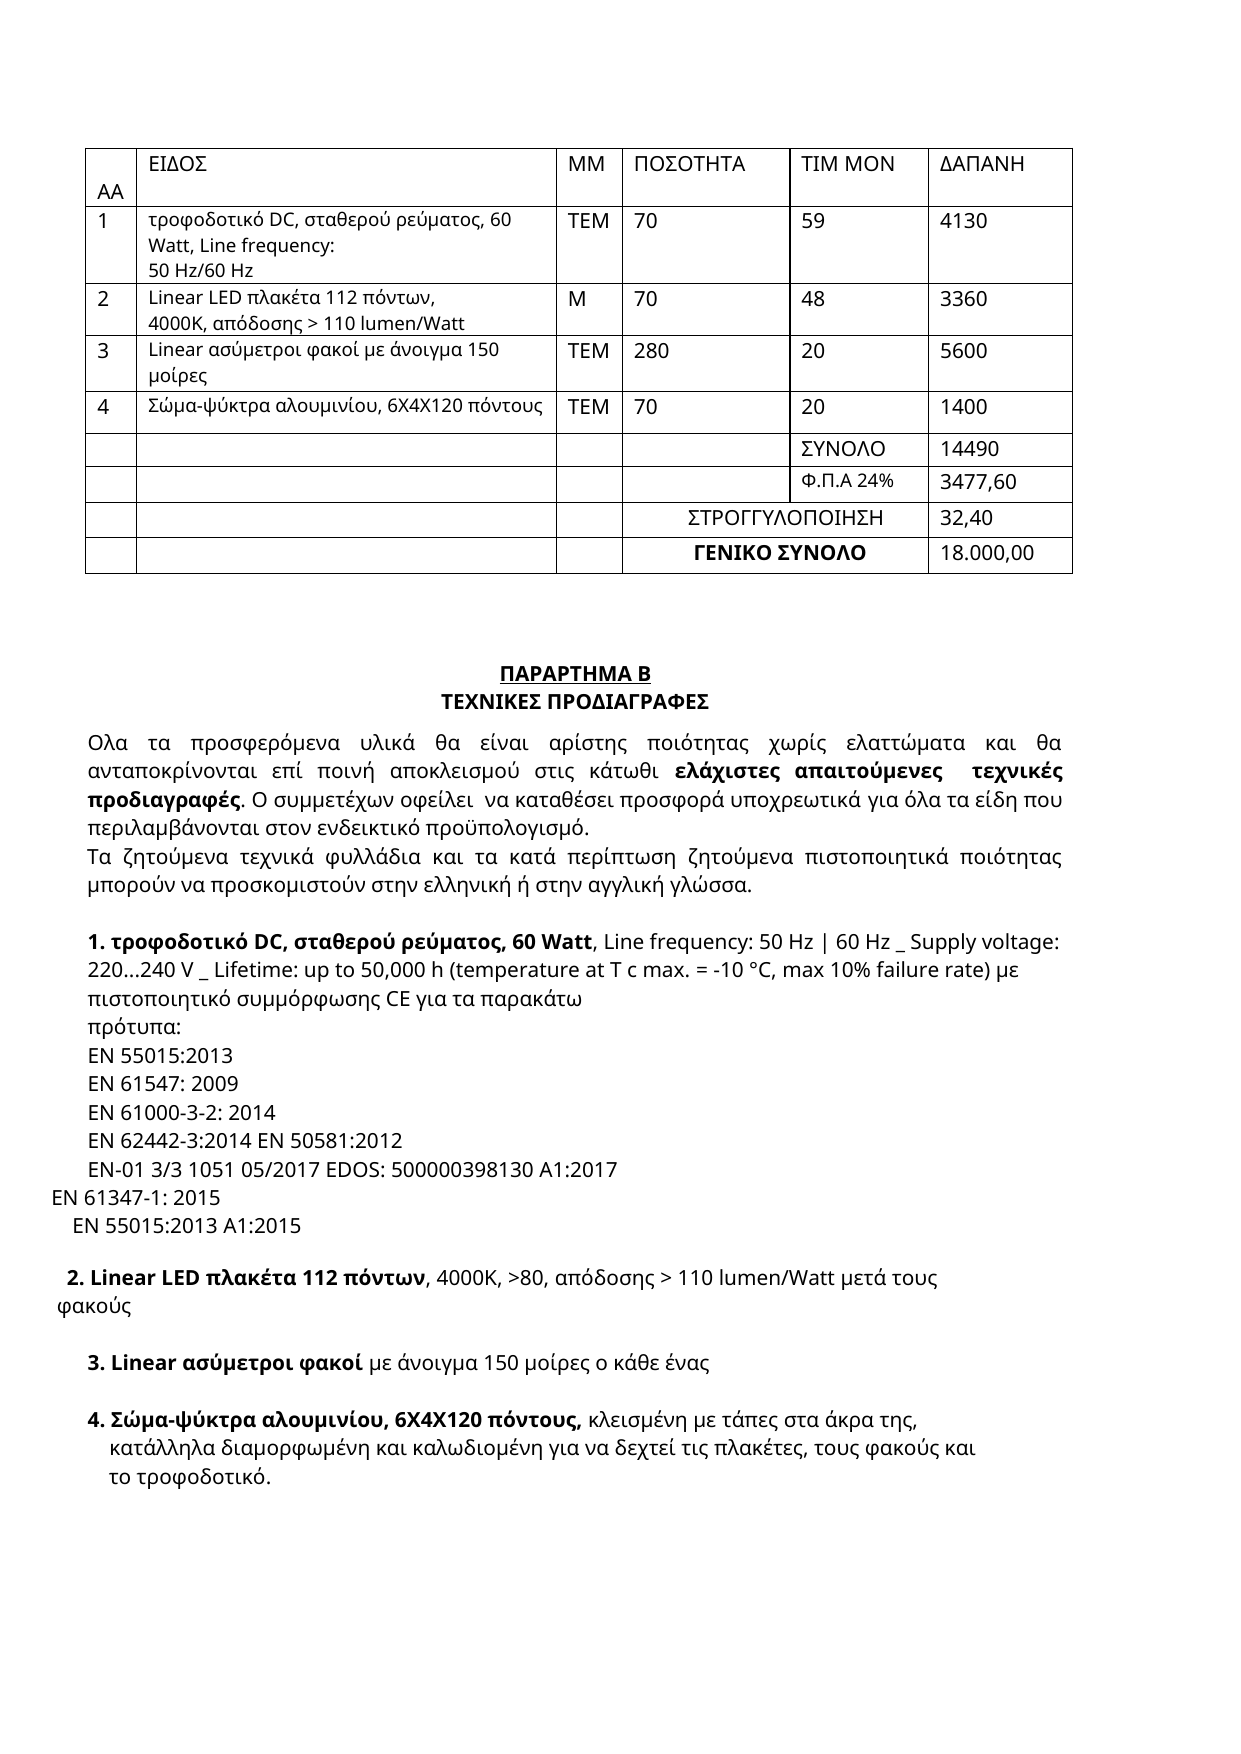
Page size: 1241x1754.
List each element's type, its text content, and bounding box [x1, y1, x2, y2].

table_cell 1400 [929, 392, 1072, 433]
table_header ΑΑ [86, 149, 136, 206]
table_header ΔΑΠΑΝΗ [929, 149, 1072, 206]
text 2. Linear LED πλακέτα 112 πόντων, 4000Κ, >80, απόδοσης > 110 lumen/Watt μετά τους [0, 1263, 1063, 1291]
table_cell ΣΤΡΟΓΓΥΛΟΠΟΙΗΣΗ [623, 503, 928, 537]
table_cell 48 [791, 284, 928, 335]
table_cell [623, 434, 789, 466]
table_cell 4130 [929, 207, 1072, 283]
table_header ΕΙΔΟΣ [137, 149, 556, 206]
table_cell 2 [86, 284, 136, 335]
table_cell [623, 467, 789, 502]
table_cell Linear LED πλακέτα 112 πόντων, 4000Κ, απόδοσης > 110 lumen/Watt [137, 284, 556, 335]
table_cell 70 [623, 284, 789, 335]
text EN 61000-3-2: 2014 [87, 1098, 1063, 1126]
table_cell [557, 538, 622, 572]
table_cell [137, 467, 556, 502]
text 3. Linear ασύμετροι φακοί με άνοιγμα 150 μοίρες ο κάθε ένας [87, 1348, 1063, 1376]
text πρότυπα: [87, 1012, 1063, 1041]
table_header ΠΟΣΟΤΗΤΑ [623, 149, 789, 206]
text Oλα τα προσφερόμενα υλικά θα είναι αρίστης ποιότητας χωρίς ελαττώματα και θα ανταποκρίνονται επί ποινή αποκλεισμού στις κάτωθι ελάχιστες απαιτούμενες τεχνικές προδιαγραφές. Ο συμμετέχων οφείλει να καταθέσει προσφορά υποχρεωτικά για όλα τα είδη που περιλαμβάνονται στον ενδεικτικό προϋπολογισμό. [87, 728, 1063, 842]
table_header ΜΜ [557, 149, 622, 206]
table_cell [86, 434, 136, 466]
table_cell 5600 [929, 336, 1072, 391]
table_cell Σώμα-ψύκτρα αλουμινίου, 6Χ4Χ120 πόντους [137, 392, 556, 433]
table_cell [86, 467, 136, 502]
table_cell [557, 467, 622, 502]
table_cell [557, 503, 622, 537]
table_cell 59 [791, 207, 928, 283]
text EN 55015:2013 A1:2015 [0, 1212, 1063, 1240]
text ΠΑΡΑΡΤΗΜΑ Β [87, 659, 1063, 687]
table_cell 3360 [929, 284, 1072, 335]
text Τα ζητούμενα τεχνικά φυλλάδια και τα κατά περίπτωση ζητούμενα πιστοποιητικά ποιότητας μπορούν να προσκομιστούν στην ελληνική ή στην αγγλική γλώσσα. [87, 842, 1063, 899]
text φακούς [0, 1291, 1063, 1319]
table_cell ΤΕΜ [557, 207, 622, 283]
text EN 61347-1: 2015 [0, 1183, 1063, 1212]
text το τροφοδοτικό. [87, 1462, 1063, 1490]
table_cell 1 [86, 207, 136, 283]
table_cell 280 [623, 336, 789, 391]
table_cell Μ [557, 284, 622, 335]
text 4. Σώμα-ψύκτρα αλουμινίου, 6Χ4Χ120 πόντους, κλεισμένη με τάπες στα άκρα της, [87, 1405, 1063, 1433]
table_cell [137, 538, 556, 572]
table_cell [557, 434, 622, 466]
table_cell 32,40 [929, 503, 1072, 537]
table_cell Φ.Π.Α 24% [791, 467, 928, 502]
table_cell 70 [623, 207, 789, 283]
table_cell ΓΕΝΙΚΟ ΣΥΝΟΛΟ [623, 538, 928, 572]
table_cell τροφοδοτικό DC, σταθερού ρεύματος, 60 Watt, Line frequency: 50 Hz/60 Hz [137, 207, 556, 283]
table_cell 70 [623, 392, 789, 433]
table_cell ΤΕΜ [557, 392, 622, 433]
table_cell [137, 503, 556, 537]
table_header ΤΙΜ ΜΟΝ [791, 149, 928, 206]
text EN 61547: 2009 [87, 1069, 1063, 1098]
table_cell [137, 434, 556, 466]
table_cell 20 [791, 392, 928, 433]
table_cell ΤΕΜ [557, 336, 622, 391]
table_cell [86, 503, 136, 537]
text EN-01 3/3 1051 05/2017 EDOS: 500000398130 A1:2017 [87, 1155, 1063, 1183]
table_cell Linear ασύμετροι φακοί με άνοιγμα 150 μοίρες [137, 336, 556, 391]
text 1. τροφοδοτικό DC, σταθερού ρεύματος, 60 Watt, Line frequency: 50 Hz | 60 Hz _ Supply voltage: 220...240 V _ Lifetime: up to 50,000 h (temperature at T c max. = , max 10% failure rate) με πιστοποιητικό συμμόρφωσης CE για τα παρακάτω [87, 927, 1063, 1012]
table_cell [86, 538, 136, 572]
table_cell 4 [86, 392, 136, 433]
text EN 62442-3:2014 EN 50581:2012 [87, 1126, 1063, 1155]
table_cell 3477,60 [929, 467, 1072, 502]
text ΤΕΧΝΙΚΕΣ ΠΡΟΔΙΑΓΡΑΦΕΣ [87, 687, 1063, 716]
table_cell 14490 [929, 434, 1072, 466]
table_cell 18.000,00 [929, 538, 1072, 572]
text κατάλληλα διαμορφωμένη και καλωδιομένη για να δεχτεί τις πλακέτες, τους φακούς και [87, 1433, 1063, 1462]
table_cell 20 [791, 336, 928, 391]
text EN 55015:2013 [87, 1041, 1063, 1069]
table_cell 3 [86, 336, 136, 391]
table_cell ΣΥΝΟΛΟ [791, 434, 928, 466]
